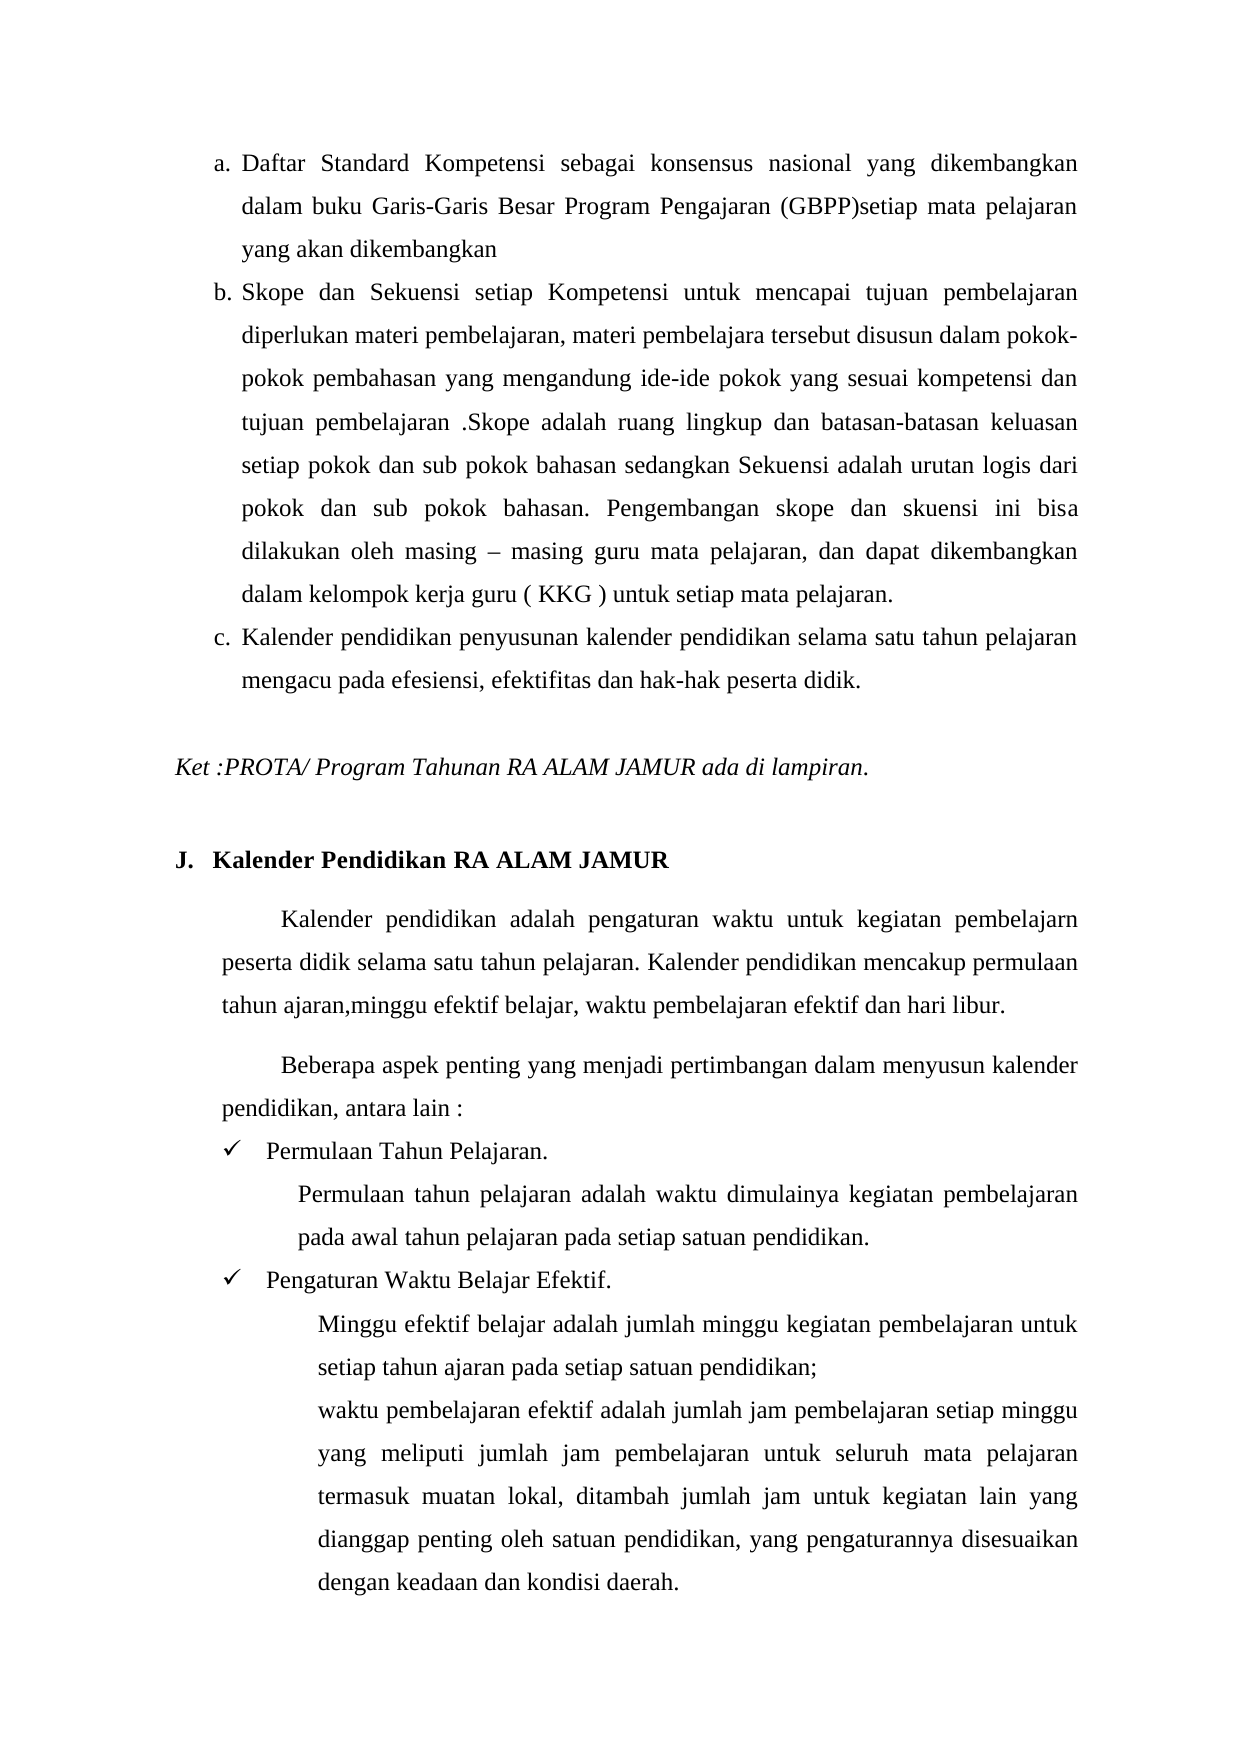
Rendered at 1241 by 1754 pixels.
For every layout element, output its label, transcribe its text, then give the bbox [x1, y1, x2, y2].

list Kalender pendidikan penyusunan kalender pendidikan selama satu tahun pelajaran mengacu pada efesiensi, efektifitas dan hak-hak peserta didik. [213, 622, 1078, 694]
list Skope dan Sekuensi setiap Kompetensi untuk mencapai tujuan pembelajaran diperlukan materi pembelajaran, materi pembelajara tersebut disusun dalam pokok-pokok pembahasan yang mengandung ide-ide pokok yang sesuai kompetensi dan tujuan pembelajaran .Skope adalah ruang lingkup dan batasan-batasan keluasan setiap pokok dan sub pokok bahasan sedangkan Sekuensi adalah urutan logis dari pokok dan sub pokok bahasan. Pengembangan skope dan skuensi ini bisa dilakukan oleh masing – masing guru mata pelajaran, dan dapat dikembangkan dalam kelompok kerja guru ( KKG ) untuk setiap mata pelajaran. [213, 277, 1078, 608]
list Daftar Standard Kompetensi sebagai konsensus nasional yang dikembangkan dalam buku Garis-Garis Besar Program Pengajaran (GBPP)setiap mata pelajaran yang akan dikembangkan [213, 148, 1078, 263]
text Beberapa aspek penting yang menjadi pertimbangan dalam menyusun kalender pendidikan, antara lain : [222, 1050, 1078, 1122]
list Permulaan Tahun Pelajaran. [222, 1136, 1078, 1165]
list Permulaan tahun pelajaran adalah waktu dimulainya kegiatan pembelajaran pada awal tahun pelajaran pada setiap satuan pendidikan. [298, 1179, 1078, 1251]
list Pengaturan Waktu Belajar Efektif. [222, 1266, 1078, 1294]
list waktu pembelajaran efektif adalah jumlah jam pembelajaran setiap minggu yang meliputi jumlah jam pembelajaran untuk seluruh mata pelajaran termasuk muatan lokal, ditambah jumlah jam untuk kegiatan lain yang dianggap penting oleh satuan pendidikan, yang pengaturannya disesuaikan dengan keadaan dan kondisi daerah. [318, 1395, 1078, 1596]
list Minggu efektif belajar adalah jumlah minggu kegiatan pembelajaran untuk setiap tahun ajaran pada setiap satuan pendidikan; [318, 1309, 1078, 1381]
text Ket :PROTA/ Program Tahunan RA ALAM JAMUR ada di lampiran. [148, 752, 1092, 781]
text Kalender pendidikan adalah pengaturan waktu untuk kegiatan pembelajarn peserta didik selama satu tahun pelajaran. Kalender pendidikan mencakup permulaan tahun ajaran,minggu efektif belajar, waktu pembelajaran efektif dan hari libur. [222, 904, 1078, 1019]
subtitle Kalender Pendidikan RA ALAM JAMUR [175, 845, 1092, 874]
